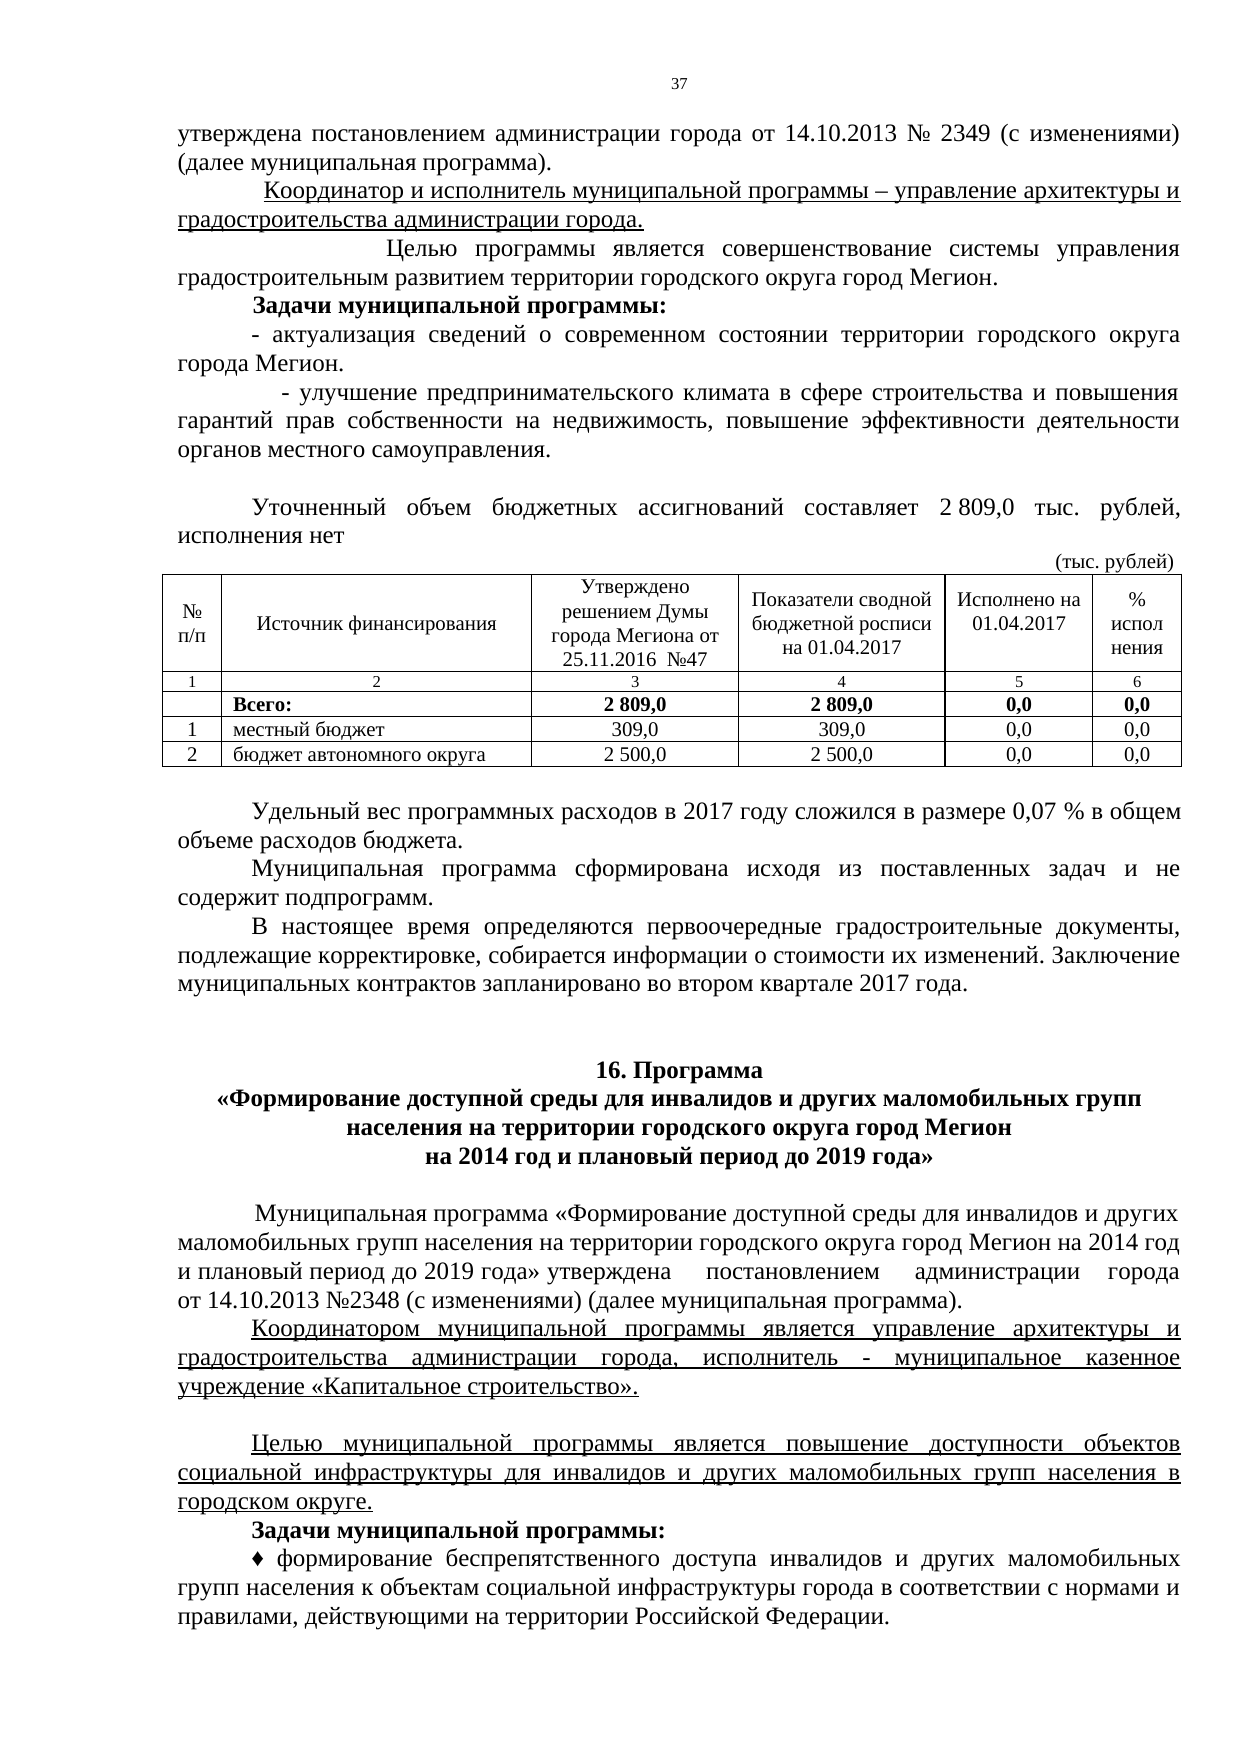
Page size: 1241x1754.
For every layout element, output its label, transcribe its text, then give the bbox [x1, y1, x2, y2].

table_header Источник финансирования [222, 575, 531, 671]
table_cell 1 [163, 717, 221, 741]
table_cell [163, 692, 221, 716]
table_header Исполнено на 01.04.2017 [946, 575, 1092, 671]
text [177, 118, 1181, 176]
table_header № п/п [163, 575, 221, 671]
table_cell бюджет автономного округа [222, 742, 531, 766]
table_cell 2 [163, 742, 221, 766]
text Удельный вес программных расходов в 2017 году сложился в размере 0,07 % в общем объеме расходов бюджета. [177, 796, 1181, 853]
text (тыс. рублей) [215, 549, 1181, 573]
table_cell 6 [1093, 672, 1181, 691]
text Задачи муниципальной программы: [177, 1515, 1181, 1543]
text Координатор и исполнитель муниципальной программы – управление архитектуры и градостроительства администрации города. [177, 176, 1181, 233]
table_cell 0,0 [1093, 692, 1181, 716]
text ♦ формирование беспрепятственного доступа инвалидов и других маломобильных групп населения к объектам социальной инфраструктуры города в соответствии с нормами и правилами, действующими на территории Российской Федерации. [177, 1543, 1181, 1630]
table_cell 1 [163, 672, 221, 691]
table_cell 2 809,0 [739, 692, 944, 716]
table_cell 4 [739, 672, 944, 691]
table_cell 0,0 [1093, 742, 1181, 766]
text Целью муниципальной программы является повышение доступности объектов социальной инфраструктуры для инвалидов и других маломобильных групп населения в городском округе. [177, 1428, 1181, 1482]
table_header Утверждено решением Думы города Мегиона от 25.11.2016 №47 [532, 575, 738, 671]
text 16. Программа [177, 1055, 1181, 1083]
table_header % испол нения [1093, 575, 1181, 671]
text на 2014 год и плановый период до 2019 года» [177, 1141, 1181, 1170]
table_cell 0,0 [946, 742, 1092, 766]
table_cell 2 809,0 [532, 692, 738, 716]
text Целью программы является совершенствование системы управления градостроительным развитием территории городского округа город Мегион. [177, 233, 1181, 291]
text Задачи муниципальной программы: [177, 291, 1181, 319]
text «Формирование доступной среды для инвалидов и других маломобильных групп населения на территории городского округа город Мегион [177, 1083, 1181, 1141]
text Целью муниципальной программы является повышение доступности объектов социальной инфраструктуры для инвалидов и других маломобильных групп населения в городском округе. [177, 1483, 1181, 1515]
table_cell 5 [946, 672, 1092, 691]
table_cell 309,0 [739, 717, 944, 741]
table_cell 2 500,0 [532, 742, 738, 766]
table_cell 0,0 [946, 717, 1092, 741]
table_cell Всего: [222, 692, 531, 716]
text Муниципальная программа «Формирование доступной среды для инвалидов и других маломобильных групп населения на территории городского округа город Мегион на 2014 год и плановый период до 2019 года» утверждена постановлением администрации города от 14.10.2013 №2348 (с изменениями) (далее муниципальная программа). [177, 1198, 1181, 1313]
table_cell 2 500,0 [739, 742, 944, 766]
table_cell 2 [222, 672, 531, 691]
table_cell 309,0 [532, 717, 738, 741]
table_cell местный бюджет [222, 717, 531, 741]
text В настоящее время определяются первоочередные градостроительные документы, подлежащие корректировке, собирается информации о стоимости их изменений. Заключение муниципальных контрактов запланировано во втором квартале 2017 года. [177, 911, 1181, 997]
text Муниципальная программа сформирована исходя из поставленных задач и не содержит подпрограмм. [177, 853, 1181, 911]
table_cell 3 [532, 672, 738, 691]
table_cell 0,0 [1093, 717, 1181, 741]
table_header Показатели сводной бюджетной росписи на 01.04.2017 [739, 575, 944, 671]
text Уточненный объем бюджетных ассигнований составляет 2 809,0 тыс. рублей, исполнения нет [177, 492, 1181, 549]
text - актуализация сведений о современном состоянии территории городского округа города Мегион. [177, 319, 1181, 377]
text Координатором муниципальной программы является управление архитектуры и градостроительства администрации города, исполнитель - муниципальное казенное учреждение «Капитальное строительство». [177, 1313, 1181, 1367]
text Координатором муниципальной программы является управление архитектуры и градостроительства администрации города, исполнитель - муниципальное казенное учреждение «Капитальное строительство». [177, 1368, 1181, 1400]
table_cell 0,0 [946, 692, 1092, 716]
text - улучшение предпринимательского климата в сфере строительства и повышения гарантий прав собственности на недвижимость, повышение эффективности деятельности органов местного самоуправления. [177, 377, 1181, 463]
